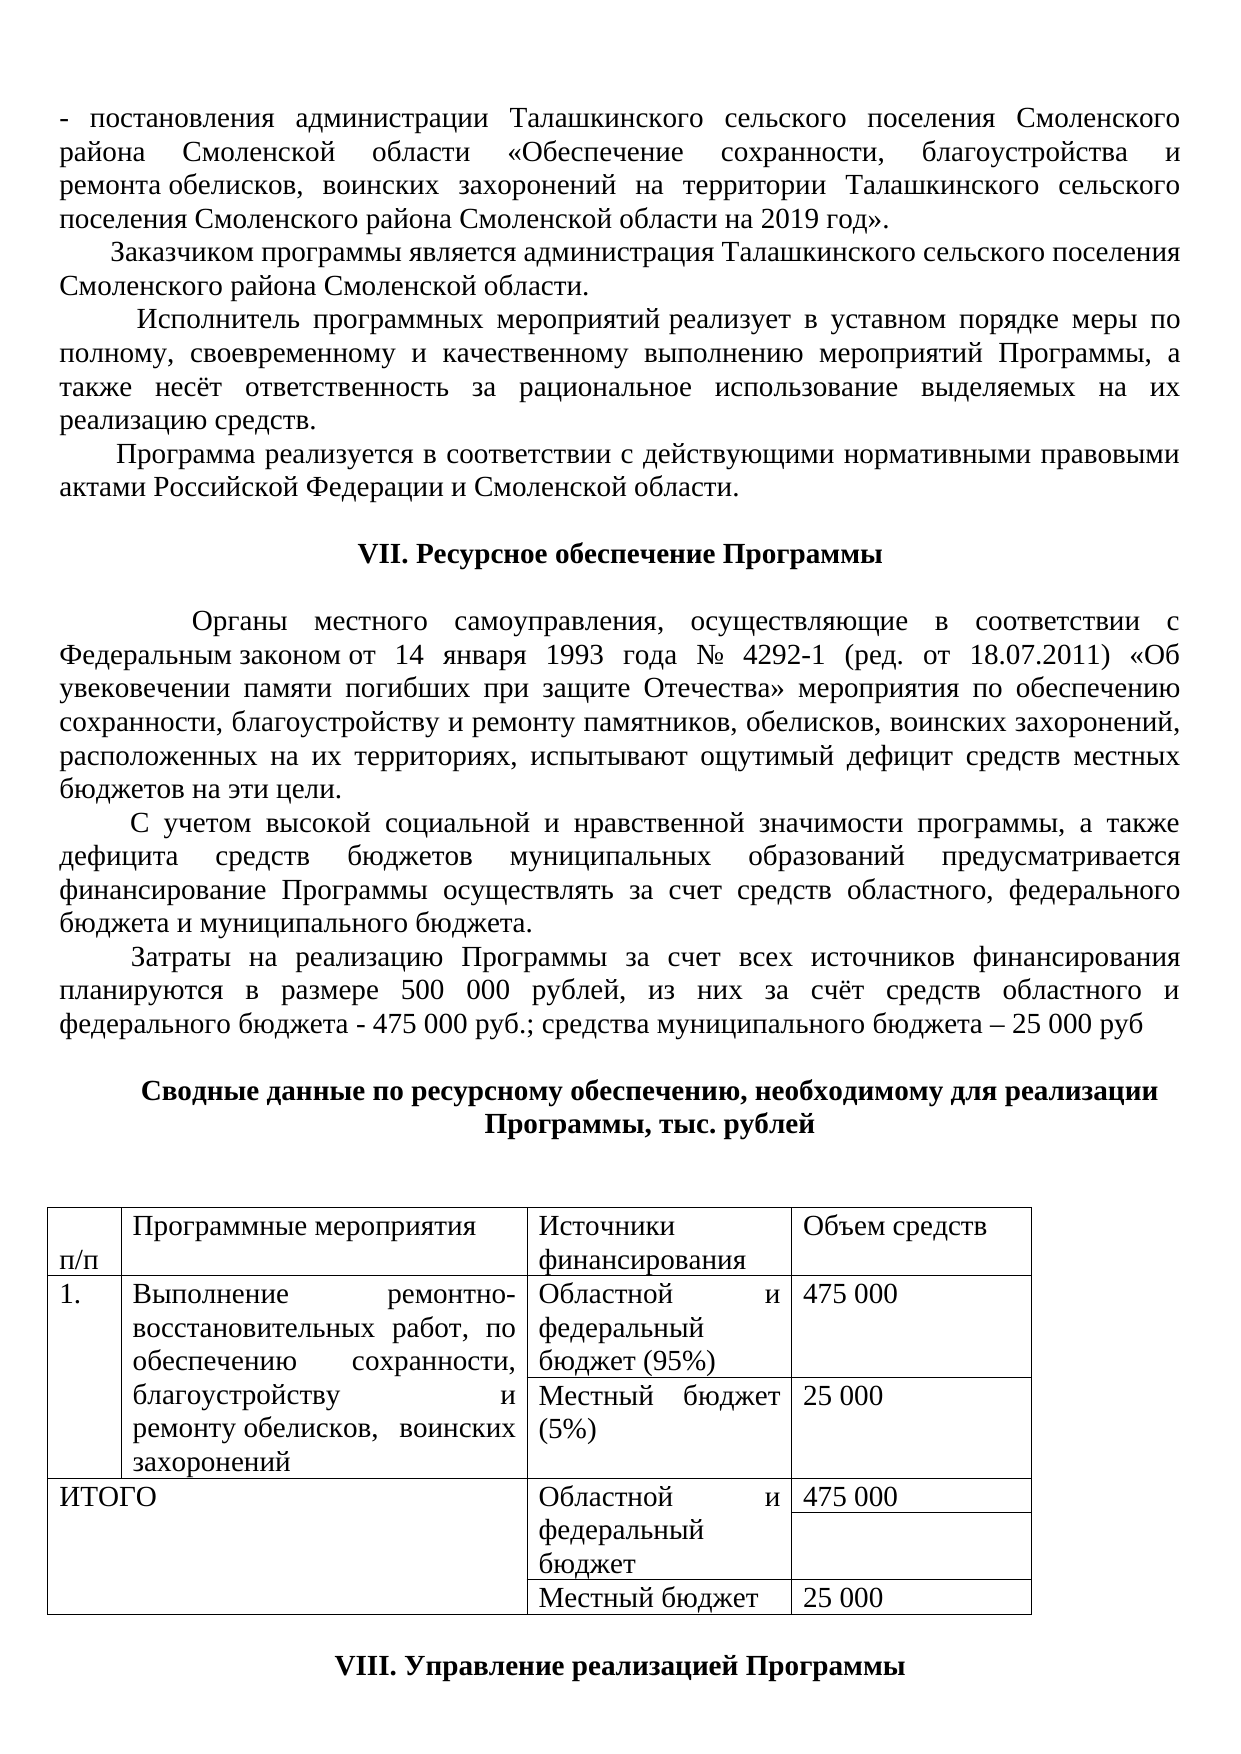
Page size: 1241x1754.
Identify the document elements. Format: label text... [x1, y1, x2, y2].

text С учетом высокой социальной и нравственной значимости программы, а также дефицита средств бюджетов муниципальных образований предусматривается финансирование Программы осуществлять за счет средств областного, федерального бюджета и муниципального бюджета. [59, 805, 1181, 939]
table_header Источники финансирования [528, 1208, 791, 1275]
text Сводные данные по ресурсному обеспечению, необходимому для реализации Программы, тыс. рублей [118, 1073, 1181, 1140]
table_cell Выполнение ремонтно- восстановительных работ, по обеспечению сохранности, благоустройству и ремонту обелисков, воинских захоронений [122, 1276, 527, 1478]
table_header Объем средств [792, 1208, 1031, 1275]
table_cell 25 000 [792, 1580, 1031, 1614]
text Затраты на реализацию Программы за счет всех источников финансирования планируются в размере 500 000 рублей, из них за счёт средств областного и федерального бюджета - 475 000 руб.; средства муниципального бюджета – 25 000 руб [59, 939, 1181, 1039]
table_cell [792, 1513, 1031, 1579]
text Заказчиком программы является администрация Талашкинского сельского поселения Смоленского района Смоленской области. [59, 234, 1181, 302]
table_cell 475 000 [792, 1479, 1031, 1512]
table_cell Местный бюджет (5%) [528, 1378, 791, 1478]
table_cell 25 000 [792, 1378, 1031, 1478]
text - постановления администрации Талашкинского сельского поселения Смоленского района Смоленской области «Обеспечение сохранности, благоустройства и ремонта обелисков, воинских захоронений на территории Талашкинского сельского поселения Смоленского района Смоленской области на 2019 год». [59, 100, 1181, 234]
table_cell ИТОГО [48, 1479, 527, 1614]
text Исполнитель программных мероприятий реализует в уставном порядке меры по полному, своевременному и качественному выполнению мероприятий Программы, а также несёт ответственность за рациональное использование выделяемых на их реализацию средств. [59, 302, 1181, 436]
text Органы местного самоуправления, осуществляющие в соответствии с Федеральным законом от 14 января 1993 года № 4292-1 (ред. от 18.07.2011) «Об увековечении памяти погибших при защите Отечества» мероприятия по обеспечению сохранности, благоустройству и ремонту памятников, обелисков, воинских захоронений, расположенных на их территориях, испытывают ощутимый дефицит средств местных бюджетов на эти цели. [59, 603, 1181, 805]
text VII. Ресурсное обеспечение Программы [59, 536, 1181, 570]
table_cell Областной и федеральный бюджет [528, 1479, 791, 1579]
table_cell 475 000 [792, 1276, 1031, 1377]
table_cell Областной и федеральный бюджет (95%) [528, 1276, 791, 1377]
table_cell 1. [48, 1276, 121, 1478]
text Программа реализуется в соответствии с действующими нормативными правовыми актами Российской Федерации и Смоленской области. [59, 436, 1181, 503]
table_cell Местный бюджет [528, 1580, 791, 1614]
table_header Программные мероприятия [122, 1208, 527, 1275]
text VIII. Управление реализацией Программы [59, 1648, 1181, 1682]
table_header п/п [48, 1208, 121, 1275]
